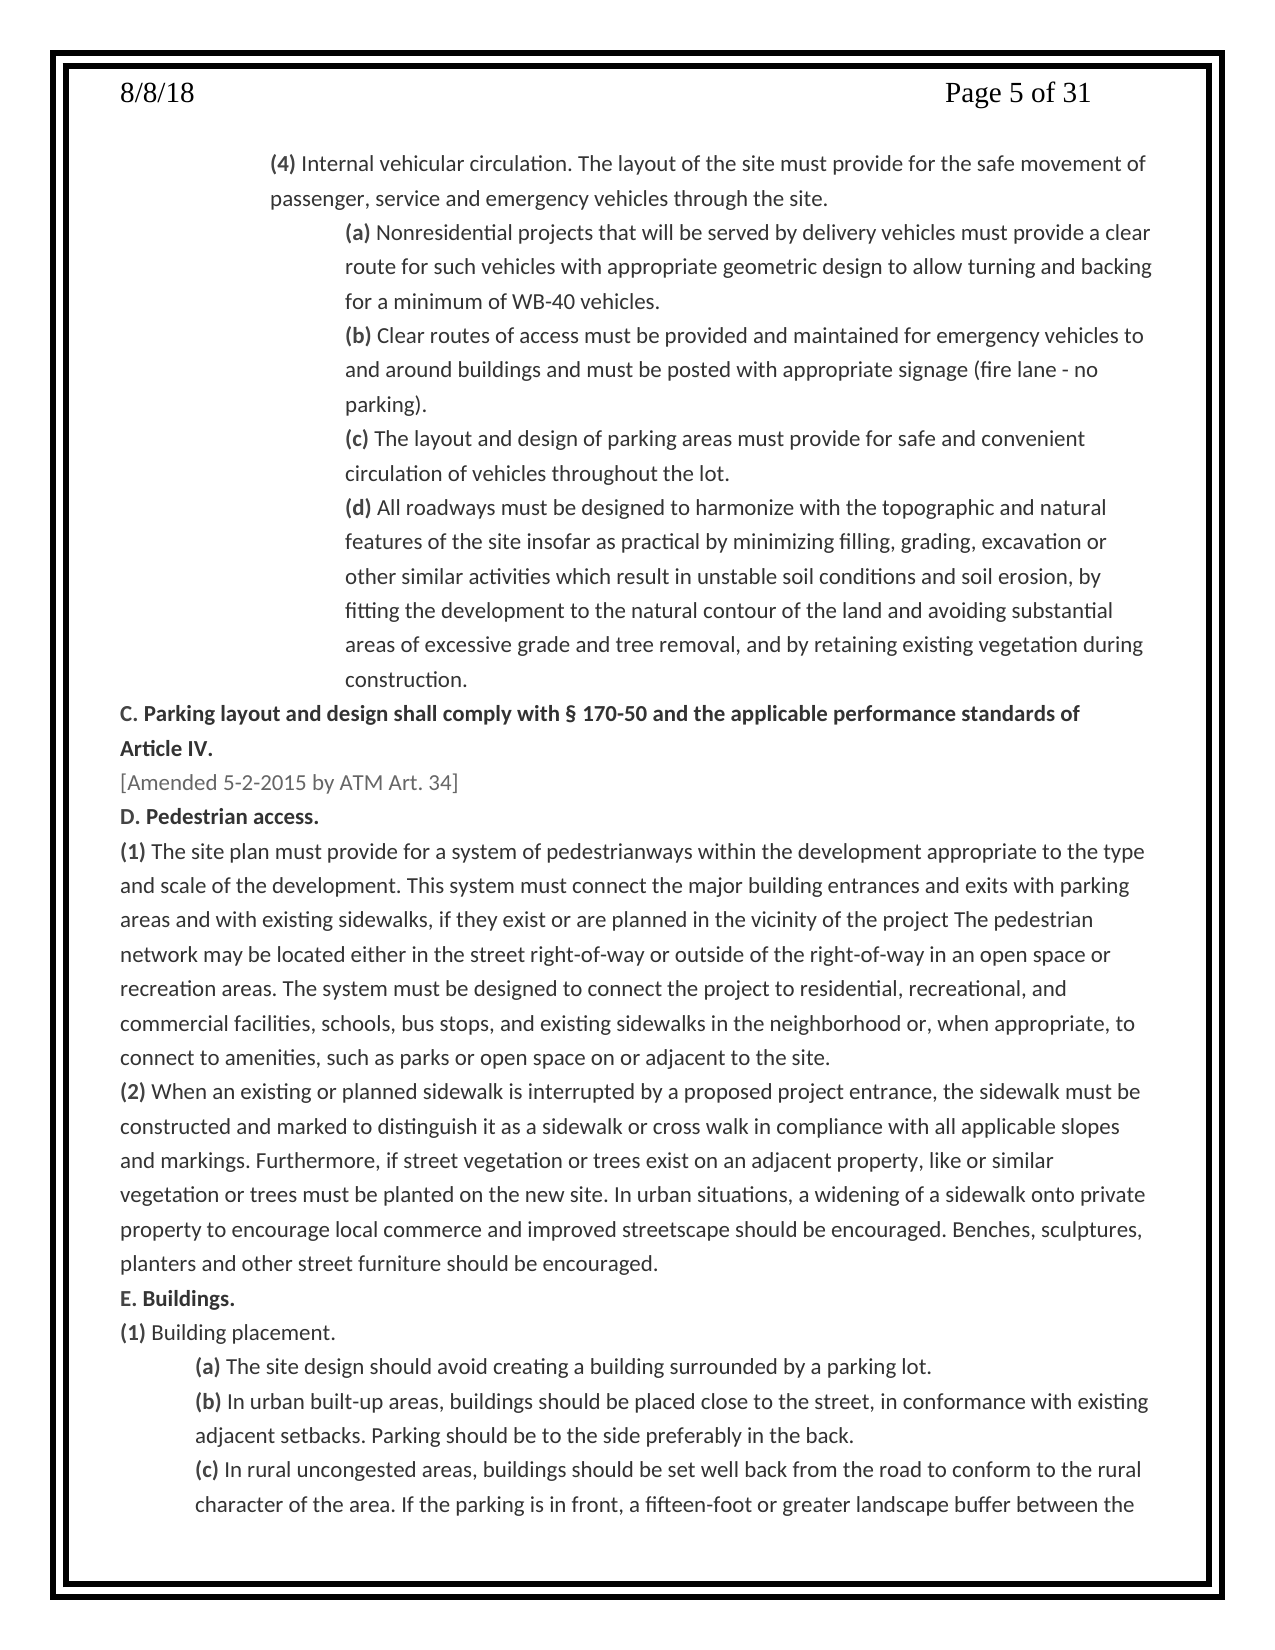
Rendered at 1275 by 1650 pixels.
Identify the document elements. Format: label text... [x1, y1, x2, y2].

text (1) Building placement. [120, 1312, 1155, 1346]
text (c) The layout and design of parking areas must provide for safe and convenient circulation of vehicles throughout the lot. [345, 418, 1155, 487]
text C. Parking layout and design shall comply with § 170-50 and the applicable performance standards of Article IV. [120, 693, 1155, 762]
text (c) In rural uncongested areas, buildings should be set well back from the road to conform to the rural character of the area. If the parking is in front, a fifteen-foot or greater landscape buffer between the [195, 1449, 1155, 1518]
text (a) The site design should avoid creating a building surrounded by a parking lot. [120, 1346, 1155, 1380]
text E. Buildings. [120, 1277, 1155, 1312]
text D. Pedestrian access. [120, 796, 1155, 830]
text (2) When an existing or planned sidewalk is interrupted by a proposed project entrance, the sidewalk must be constructed and marked to distinguish it as a sidewalk or cross walk in compliance with all applicable slopes and markings. Furthermore, if street vegetation or trees exist on an adjacent property, like or similar vegetation or trees must be planted on the new site. In urban situations, a widening of a sidewalk onto private property to encourage local commerce and improved streetscape should be encouraged. Benches, sculptures, planters and other street furniture should be encouraged. [120, 1071, 1155, 1277]
text (a) Nonresidential projects that will be served by delivery vehicles must provide a clear route for such vehicles with appropriate geometric design to allow turning and backing for a minimum of WB-40 vehicles. [345, 212, 1155, 315]
text 8/8/18 Page 5 of 31 [120, 75, 1155, 108]
text (4) Internal vehicular circulation. The layout of the site must provide for the safe movement of passenger, service and emergency vehicles through the site. [270, 143, 1155, 212]
text (b) In urban built-up areas, buildings should be placed close to the street, in conformance with existing adjacent setbacks. Parking should be to the side preferably in the back. [195, 1380, 1155, 1449]
text (b) Clear routes of access must be provided and maintained for emergency vehicles to and around buildings and must be posted with appropriate signage (fire lane - no parking). [345, 315, 1155, 418]
text [Amended 5-2-2015 by ATM Art. 34] [120, 762, 1155, 796]
text (1) The site plan must provide for a system of pedestrianways within the development appropriate to the type and scale of the development. This system must connect the major building entrances and exits with parking areas and with existing sidewalks, if they exist or are planned in the vicinity of the project The pedestrian network may be located either in the street right-of-way or outside of the right-of-way in an open space or recreation areas. The system must be designed to connect the project to residential, recreational, and commercial facilities, schools, bus stops, and existing sidewalks in the neighborhood or, when appropriate, to connect to amenities, such as parks or open space on or adjacent to the site. [120, 830, 1155, 1071]
text (d) All roadways must be designed to harmonize with the topographic and natural features of the site insofar as practical by minimizing filling, grading, excavation or other similar activities which result in unstable soil conditions and soil erosion, by fitting the development to the natural contour of the land and avoiding substantial areas of excessive grade and tree removal, and by retaining existing vegetation during construction. [345, 487, 1155, 693]
